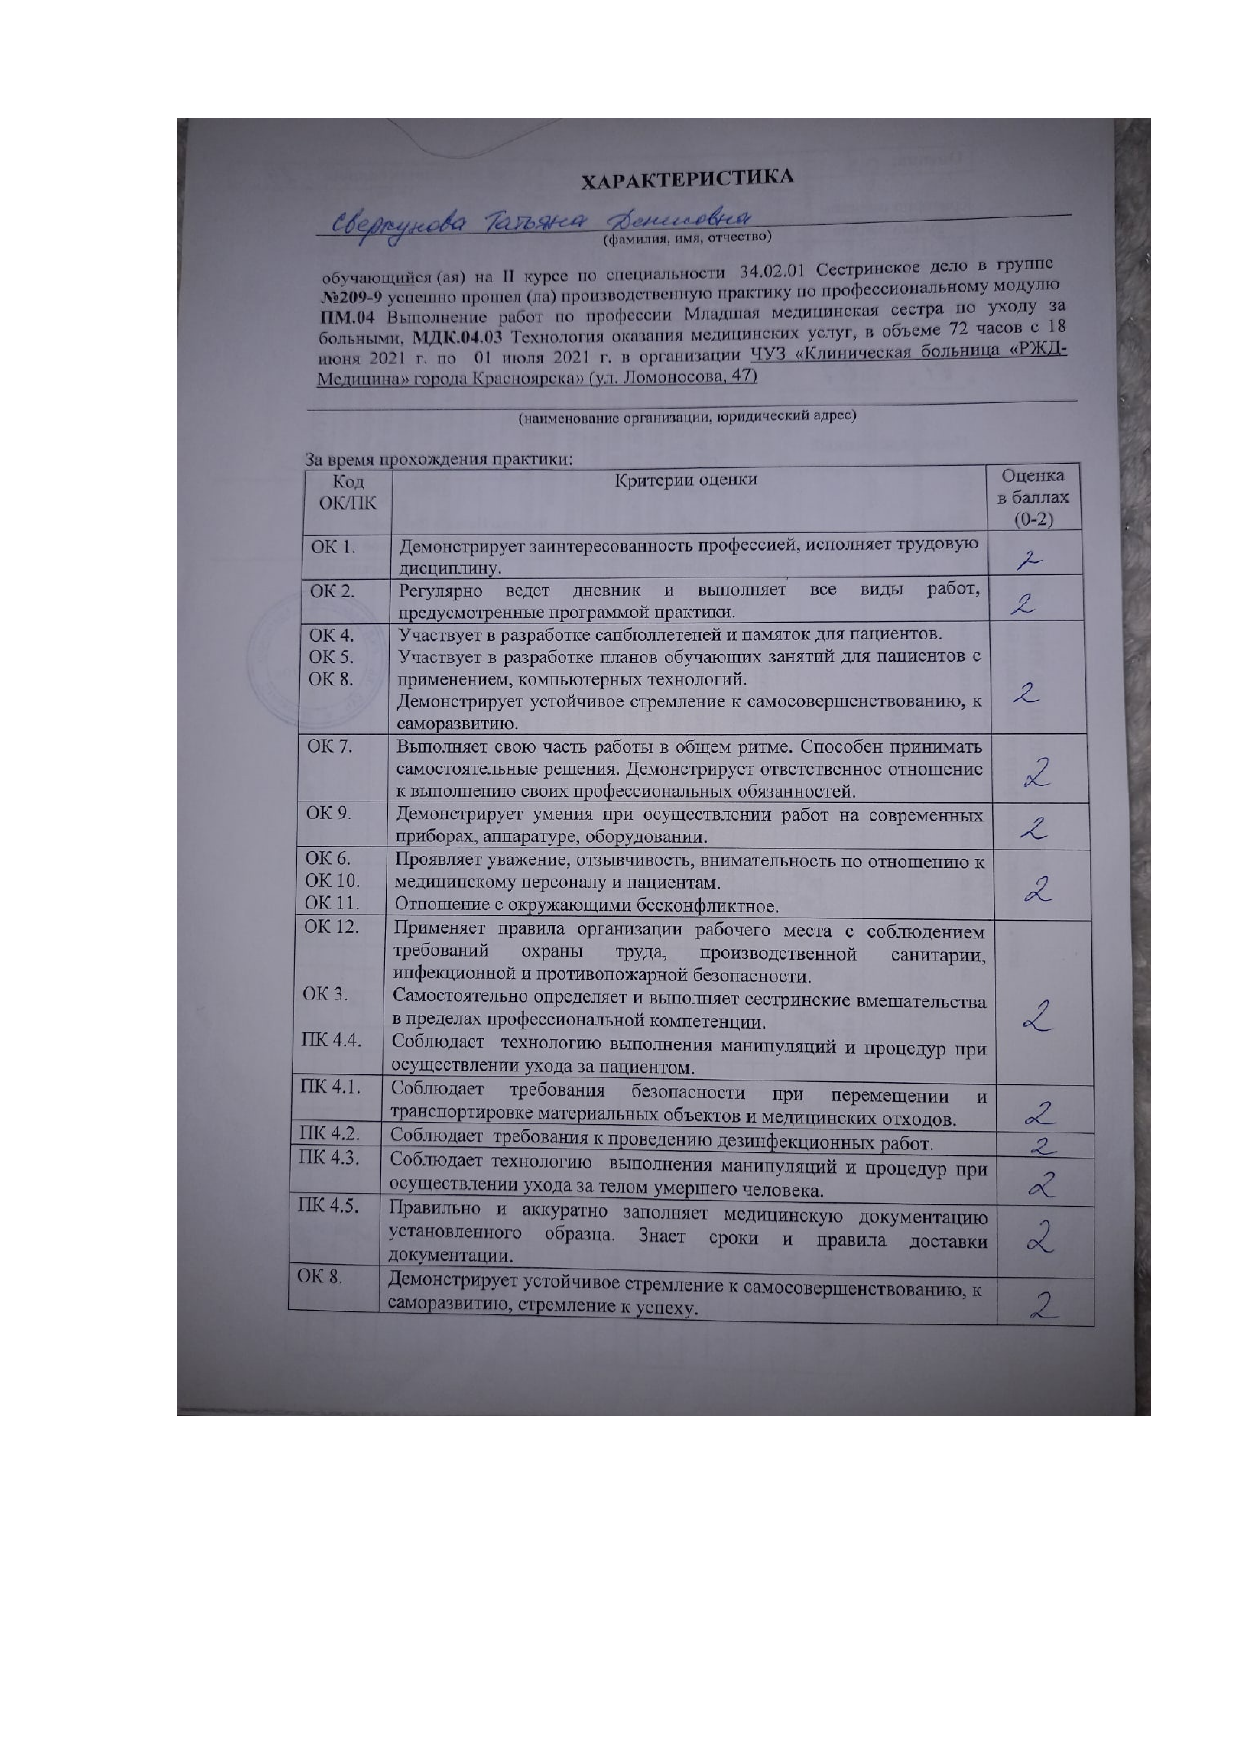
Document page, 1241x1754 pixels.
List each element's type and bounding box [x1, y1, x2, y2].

picture [177, 118, 1151, 1416]
